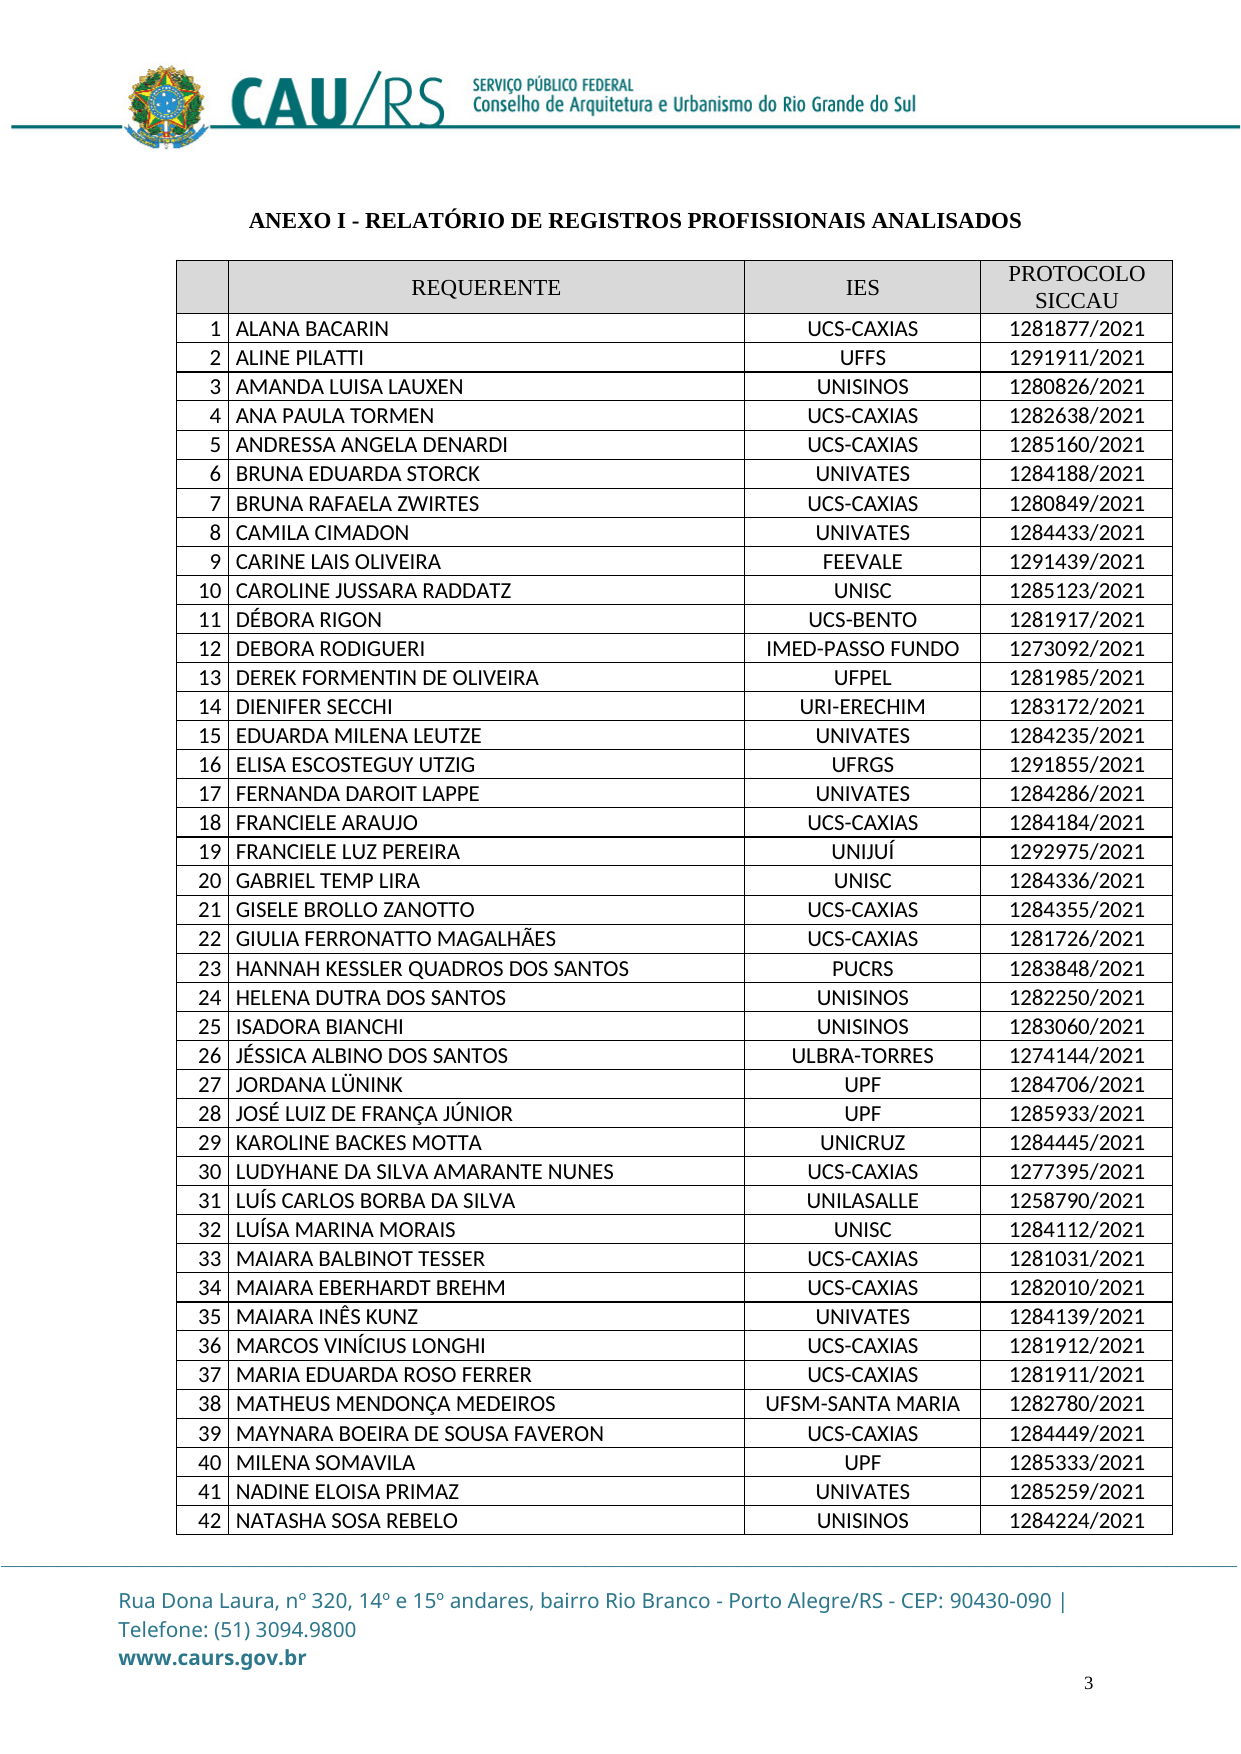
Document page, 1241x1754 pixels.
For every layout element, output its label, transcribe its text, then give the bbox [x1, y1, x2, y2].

table_cell UNICRUZ [745, 1128, 980, 1156]
table_cell 1282638/2021 [981, 401, 1172, 429]
table_cell ULBRA-TORRES [745, 1041, 980, 1069]
table_cell 1284286/2021 [981, 779, 1172, 807]
table_cell FEEVALE [745, 547, 980, 575]
table_cell 36 [177, 1331, 228, 1359]
table_cell 15 [177, 721, 228, 749]
table_cell MAIARA BALBINOT TESSER [229, 1244, 744, 1272]
table_cell UPF [745, 1448, 980, 1476]
table_cell 38 [177, 1390, 228, 1418]
table_header IES [745, 261, 980, 313]
table_cell LUÍSA MARINA MORAIS [229, 1215, 744, 1243]
table_cell MATHEUS MENDONÇA MEDEIROS [229, 1390, 744, 1418]
table_cell 6 [177, 460, 228, 488]
table_cell 1291439/2021 [981, 547, 1172, 575]
table_cell UNIVATES [745, 721, 980, 749]
table_cell IMED-PASSO FUNDO [745, 634, 980, 662]
table_cell 1284445/2021 [981, 1128, 1172, 1156]
table_cell MARCOS VINÍCIUS LONGHI [229, 1331, 744, 1359]
picture [11, 0, 1241, 160]
table_cell 1285123/2021 [981, 576, 1172, 604]
table_cell MARIA EDUARDA ROSO FERRER [229, 1361, 744, 1388]
table_cell 1284235/2021 [981, 721, 1172, 749]
table_cell DEBORA RODIGUERI [229, 634, 744, 662]
table_cell UNISC [745, 866, 980, 894]
table_cell 2 [177, 343, 228, 371]
table_cell JÉSSICA ALBINO DOS SANTOS [229, 1041, 744, 1069]
table_cell 18 [177, 808, 228, 836]
table_cell URI-ERECHIM [745, 692, 980, 720]
table_cell UFSM-SANTA MARIA [745, 1390, 980, 1418]
table_cell 1285333/2021 [981, 1448, 1172, 1476]
table_cell HANNAH KESSLER QUADROS DOS SANTOS [229, 954, 744, 982]
table_cell UNIVATES [745, 518, 980, 546]
table_cell UNISC [745, 576, 980, 604]
table_cell CAROLINE JUSSARA RADDATZ [229, 576, 744, 604]
table_cell 1283060/2021 [981, 1012, 1172, 1040]
table_cell ISADORA BIANCHI [229, 1012, 744, 1040]
table_cell ANA PAULA TORMEN [229, 401, 744, 429]
table_cell FRANCIELE LUZ PEREIRA [229, 838, 744, 865]
table_cell 7 [177, 489, 228, 517]
table_header PROTOCOLO SICCAU [981, 261, 1172, 313]
table_cell UCS-CAXIAS [745, 1244, 980, 1272]
table_cell 30 [177, 1157, 228, 1185]
table_cell BRUNA RAFAELA ZWIRTES [229, 489, 744, 517]
table_cell 1281985/2021 [981, 663, 1172, 691]
table_cell 22 [177, 925, 228, 953]
table_cell BRUNA EDUARDA STORCK [229, 460, 744, 488]
table_cell UNISINOS [745, 983, 980, 1011]
table_cell UNIVATES [745, 779, 980, 807]
table_cell 35 [177, 1303, 228, 1330]
table_cell UNIVATES [745, 1303, 980, 1330]
table_cell 28 [177, 1099, 228, 1127]
table_cell 14 [177, 692, 228, 720]
table_cell JORDANA LÜNINK [229, 1070, 744, 1098]
table_cell 32 [177, 1215, 228, 1243]
table_cell 1282780/2021 [981, 1390, 1172, 1418]
table_cell CAMILA CIMADON [229, 518, 744, 546]
table_cell UCS-CAXIAS [745, 431, 980, 458]
table_cell GABRIEL TEMP LIRA [229, 866, 744, 894]
table_cell 12 [177, 634, 228, 662]
table_cell EDUARDA MILENA LEUTZE [229, 721, 744, 749]
table_cell 1281917/2021 [981, 605, 1172, 633]
table_cell GIULIA FERRONATTO MAGALHÃES [229, 925, 744, 953]
table_cell UNILASALLE [745, 1186, 980, 1214]
table_cell 1274144/2021 [981, 1041, 1172, 1069]
table_cell ALINE PILATTI [229, 343, 744, 371]
table_cell UCS-CAXIAS [745, 314, 980, 342]
table_cell ELISA ESCOSTEGUY UTZIG [229, 750, 744, 778]
table_cell FERNANDA DAROIT LAPPE [229, 779, 744, 807]
table_cell UCS-CAXIAS [745, 925, 980, 953]
table_cell 19 [177, 838, 228, 865]
table_cell 20 [177, 866, 228, 894]
table_cell 1281912/2021 [981, 1331, 1172, 1359]
table_cell LUDYHANE DA SILVA AMARANTE NUNES [229, 1157, 744, 1185]
table_cell 42 [177, 1506, 228, 1534]
table_cell 33 [177, 1244, 228, 1272]
table_cell 1284112/2021 [981, 1215, 1172, 1243]
table_cell FRANCIELE ARAUJO [229, 808, 744, 836]
table_cell UPF [745, 1070, 980, 1098]
table_cell 1280826/2021 [981, 373, 1172, 400]
table_cell 1281031/2021 [981, 1244, 1172, 1272]
table_cell 25 [177, 1012, 228, 1040]
table_cell 31 [177, 1186, 228, 1214]
table_cell 5 [177, 431, 228, 458]
table_cell UNIJUÍ [745, 838, 980, 865]
table_cell 1284706/2021 [981, 1070, 1172, 1098]
table_cell UFRGS [745, 750, 980, 778]
table_cell 1284224/2021 [981, 1506, 1172, 1534]
table_cell KAROLINE BACKES MOTTA [229, 1128, 744, 1156]
table_cell 1291855/2021 [981, 750, 1172, 778]
table_cell UCS-CAXIAS [745, 401, 980, 429]
table_cell DIENIFER SECCHI [229, 692, 744, 720]
table_cell UCS-CAXIAS [745, 896, 980, 923]
table_cell UPF [745, 1099, 980, 1127]
table_cell 34 [177, 1273, 228, 1301]
table_cell NADINE ELOISA PRIMAZ [229, 1477, 744, 1505]
table_cell UNIVATES [745, 1477, 980, 1505]
table_cell 1284449/2021 [981, 1419, 1172, 1447]
table_cell 1 [177, 314, 228, 342]
table_cell CARINE LAIS OLIVEIRA [229, 547, 744, 575]
table_cell 1282250/2021 [981, 983, 1172, 1011]
table_cell 23 [177, 954, 228, 982]
table_cell 17 [177, 779, 228, 807]
table_cell 39 [177, 1419, 228, 1447]
table_cell 1291911/2021 [981, 343, 1172, 371]
table_cell UCS-CAXIAS [745, 1361, 980, 1388]
table_cell LUÍS CARLOS BORBA DA SILVA [229, 1186, 744, 1214]
table_cell 21 [177, 896, 228, 923]
table_cell 1284184/2021 [981, 808, 1172, 836]
table_cell HELENA DUTRA DOS SANTOS [229, 983, 744, 1011]
table_header REQUERENTE [229, 261, 744, 313]
table_cell UNIVATES [745, 460, 980, 488]
table_cell MAYNARA BOEIRA DE SOUSA FAVERON [229, 1419, 744, 1447]
table_cell 1282010/2021 [981, 1273, 1172, 1301]
table_cell MILENA SOMAVILA [229, 1448, 744, 1476]
table_cell 41 [177, 1477, 228, 1505]
table_cell 1283172/2021 [981, 692, 1172, 720]
table_cell UCS-CAXIAS [745, 489, 980, 517]
table_cell UFPEL [745, 663, 980, 691]
table_cell 1283848/2021 [981, 954, 1172, 982]
table_cell 1277395/2021 [981, 1157, 1172, 1185]
table_cell 29 [177, 1128, 228, 1156]
table_cell 1285933/2021 [981, 1099, 1172, 1127]
table_cell 1284433/2021 [981, 518, 1172, 546]
table_cell ANDRESSA ANGELA DENARDI [229, 431, 744, 458]
table_cell 9 [177, 547, 228, 575]
table_cell UCS-CAXIAS [745, 1157, 980, 1185]
table_cell 4 [177, 401, 228, 429]
table_cell UNISINOS [745, 373, 980, 400]
table_cell 1284355/2021 [981, 896, 1172, 923]
table_cell UCS-CAXIAS [745, 1273, 980, 1301]
table_cell 1280849/2021 [981, 489, 1172, 517]
table_cell JOSÉ LUIZ DE FRANÇA JÚNIOR [229, 1099, 744, 1127]
table_cell UNISC [745, 1215, 980, 1243]
table_cell 26 [177, 1041, 228, 1069]
table_cell 16 [177, 750, 228, 778]
table_cell UNISINOS [745, 1506, 980, 1534]
table_cell 37 [177, 1361, 228, 1388]
table_cell 1281911/2021 [981, 1361, 1172, 1388]
table_header [177, 261, 228, 313]
table_cell NATASHA SOSA REBELO [229, 1506, 744, 1534]
table_cell 1281726/2021 [981, 925, 1172, 953]
table_cell 24 [177, 983, 228, 1011]
table_cell 27 [177, 1070, 228, 1098]
table_cell ALANA BACARIN [229, 314, 744, 342]
table_cell 8 [177, 518, 228, 546]
table_cell UNISINOS [745, 1012, 980, 1040]
table_cell 1285160/2021 [981, 431, 1172, 458]
table_cell GISELE BROLLO ZANOTTO [229, 896, 744, 923]
table_cell AMANDA LUISA LAUXEN [229, 373, 744, 400]
table_cell DÉBORA RIGON [229, 605, 744, 633]
table_cell PUCRS [745, 954, 980, 982]
table_cell 1258790/2021 [981, 1186, 1172, 1214]
table_cell 13 [177, 663, 228, 691]
table_cell 3 [177, 373, 228, 400]
text ANEXO I - RELATÓRIO DE REGISTROS PROFISSIONAIS ANALISADOS [177, 207, 1093, 233]
table_cell 1292975/2021 [981, 838, 1172, 865]
table_cell 10 [177, 576, 228, 604]
table_cell 1284336/2021 [981, 866, 1172, 894]
table_cell MAIARA INÊS KUNZ [229, 1303, 744, 1330]
table_cell UFFS [745, 343, 980, 371]
table_cell UCS-CAXIAS [745, 1419, 980, 1447]
table_cell 1285259/2021 [981, 1477, 1172, 1505]
table_cell 1281877/2021 [981, 314, 1172, 342]
table_cell 1284188/2021 [981, 460, 1172, 488]
table_cell MAIARA EBERHARDT BREHM [229, 1273, 744, 1301]
table_cell DEREK FORMENTIN DE OLIVEIRA [229, 663, 744, 691]
table_cell UCS-CAXIAS [745, 1331, 980, 1359]
table_cell UCS-BENTO [745, 605, 980, 633]
table_cell 1273092/2021 [981, 634, 1172, 662]
table_cell 1284139/2021 [981, 1303, 1172, 1330]
table_cell 40 [177, 1448, 228, 1476]
table_cell UCS-CAXIAS [745, 808, 980, 836]
table_cell 11 [177, 605, 228, 633]
